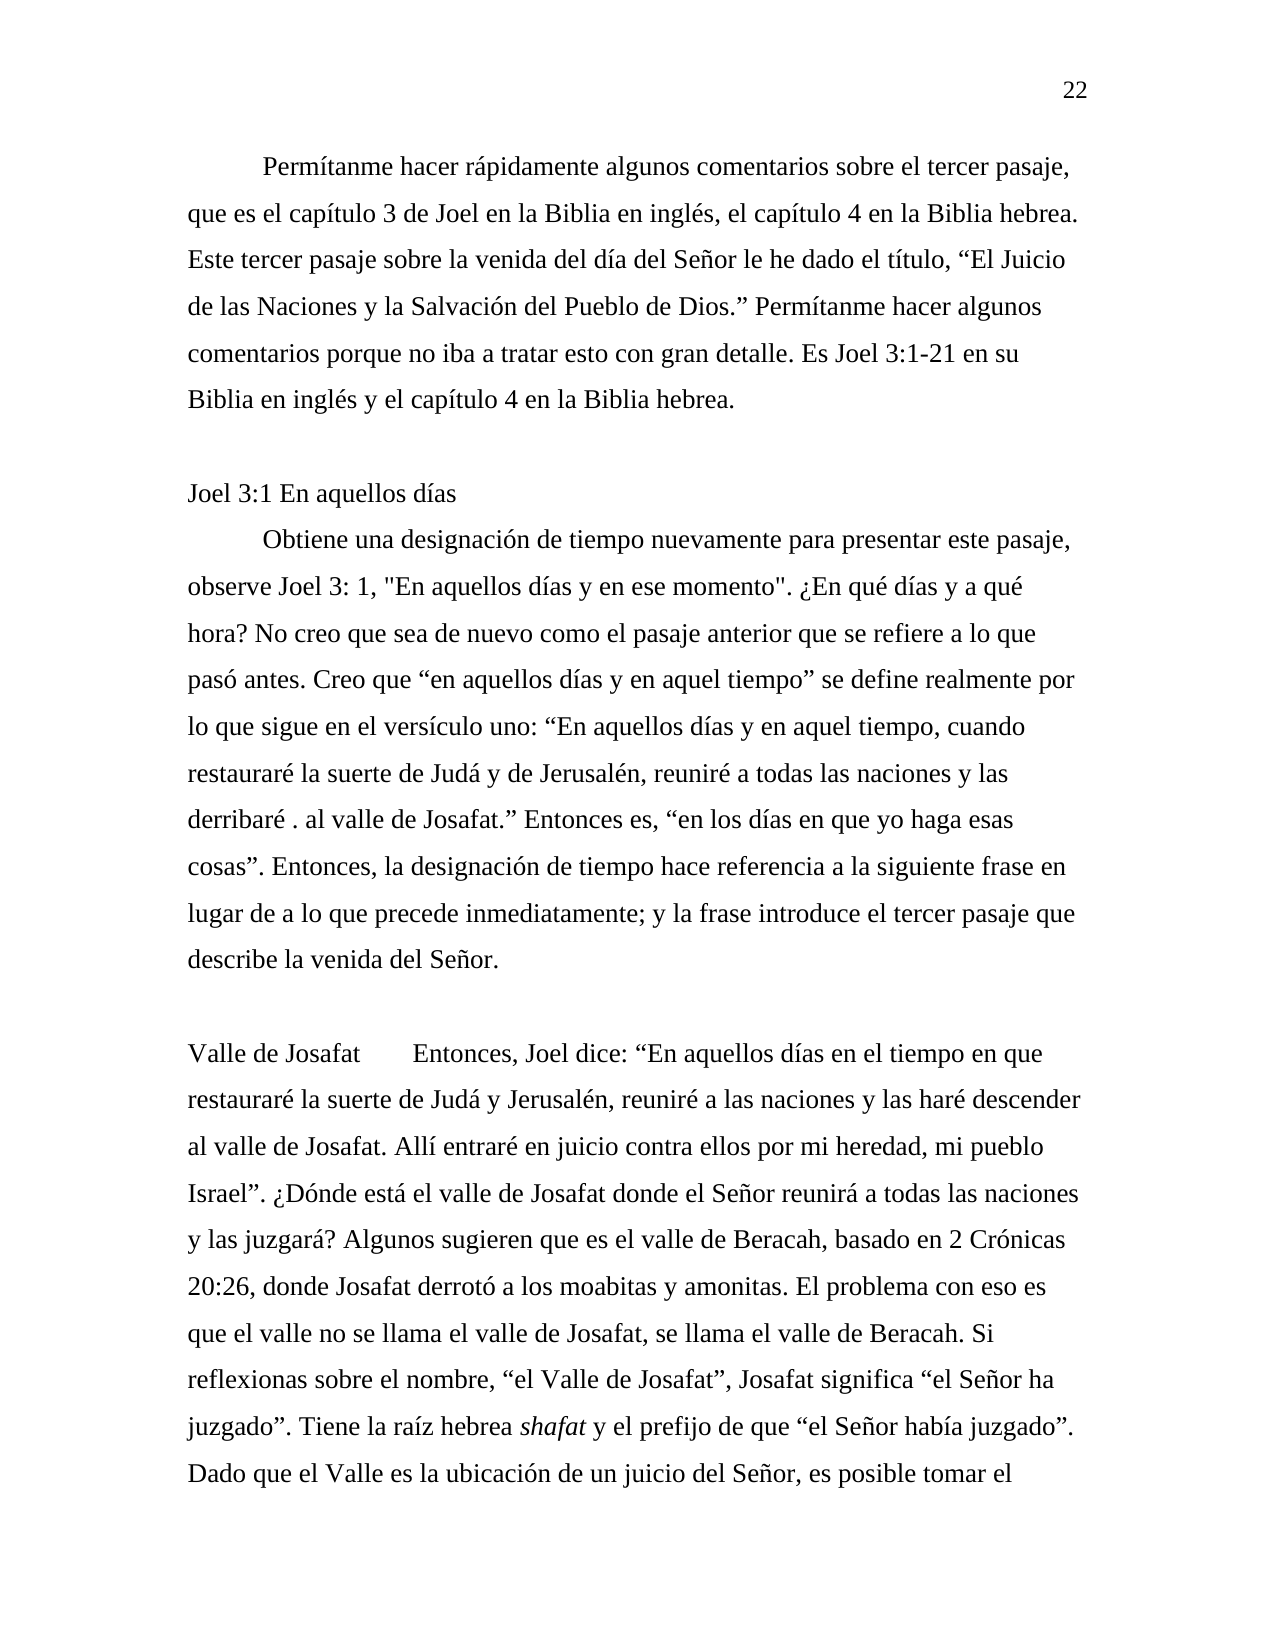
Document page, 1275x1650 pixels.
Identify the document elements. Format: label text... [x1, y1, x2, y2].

text Permítanme hacer rápidamente algunos comentarios sobre el tercer pasaje, que es el capítulo 3 de Joel en la Biblia en inglés, el capítulo 4 en la Biblia hebrea. Este tercer pasaje sobre la venida del día del Señor le he dado el título, “El Juicio de las Naciones y la Salvación del Pueblo de Dios.” Permítanme hacer algunos comentarios porque no iba a tratar esto con gran detalle. Es Joel 3:1-21 en su Biblia en inglés y el capítulo 4 en la Biblia hebrea. [187, 150, 1087, 414]
text Joel 3:1 En aquellos días [187, 477, 1087, 508]
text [187, 523, 1087, 1488]
